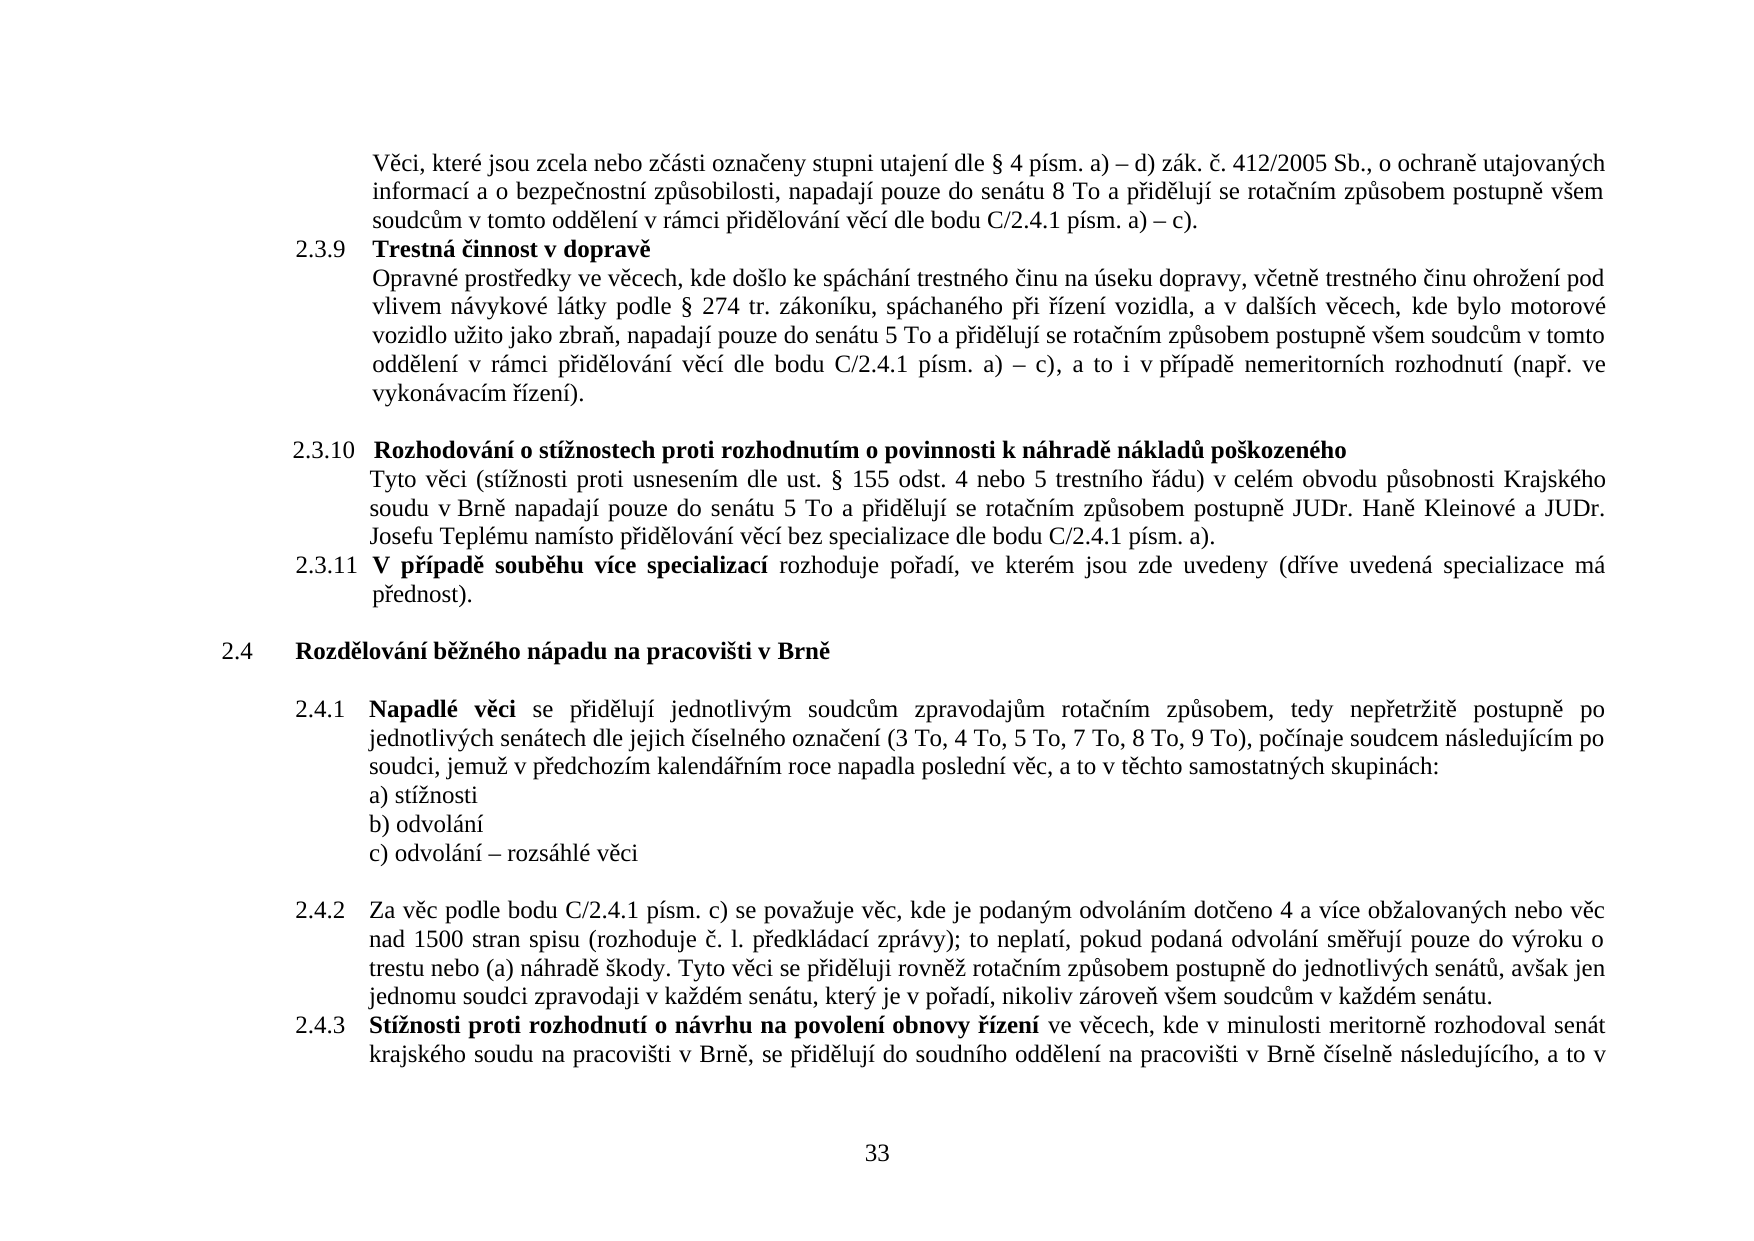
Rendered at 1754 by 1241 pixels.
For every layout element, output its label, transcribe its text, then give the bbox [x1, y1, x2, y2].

text a) stížnosti [295, 780, 1606, 809]
text 2.4.1 Napadlé věci se přidělují jednotlivým soudcům zpravodajům rotačním způsobem, tedy nepřetržitě postupně po jednotlivých senátech dle jejich číselného označení (3 To, 4 To, 5 To, 7 To, 8 To, 9 To), počínaje soudcem následujícím po soudci, jemuž v předchozím kalendářním roce napadla poslední věc, a to v těchto samostatných skupinách: [295, 694, 1606, 780]
text 2.4 Rozdělování běžného nápadu na pracovišti v Brně [148, 636, 1606, 665]
text 2.4.2 Za věc podle bodu C/2.4.1 písm. c) se považuje věc, kde je podaným odvoláním dotčeno 4 a více obžalovaných nebo věc nad 1500 stran spisu (rozhoduje č. l. předkládací zprávy); to neplatí, pokud podaná odvolání směřují pouze do výroku o trestu nebo (a) náhradě škody. Tyto věci se přiděluji rovněž rotačním způsobem postupně do jednotlivých senátů, avšak jen jednomu soudci zpravodaji v každém senátu, který je v pořadí, nikoliv zároveň všem soudcům v každém senátu. [295, 895, 1606, 1010]
text Opravné prostředky ve věcech, kde došlo ke spáchání trestného činu na úseku dopravy, včetně trestného činu ohrožení pod vlivem návykové látky podle § 274 tr. zákoníku, spáchaného při řízení vozidla, a v dalších věcech, kde bylo motorové vozidlo užito jako zbraň, napadají pouze do senátu 5 To a přidělují se rotačním způsobem postupně všem soudcům v tomto oddělení v rámci přidělování věcí dle bodu C/2.4.1 písm. a) – c), a to i v případě nemeritorních rozhodnutí (např. ve vykonávacím řízení). [295, 263, 1606, 406]
text Věci, které jsou zcela nebo zčásti označeny stupni utajení dle § 4 písm. a) – d) zák. č. 412/2005 Sb., o ochraně utajovaných informací a o bezpečnostní způsobilosti, napadají pouze do senátu 8 To a přidělují se rotačním způsobem postupně všem soudcům v tomto oddělení v rámci přidělování věcí dle bodu C/2.4.1 písm. a) – c). [295, 148, 1606, 234]
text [295, 1010, 1606, 1068]
text 2.3.11 V případě souběhu více specializací rozhoduje pořadí, ve kterém jsou zde uvedeny (dříve uvedená specializace má přednost). [295, 550, 1606, 608]
text b) odvolání [295, 809, 1606, 838]
text 2.3.10 Rozhodování o stížnostech proti rozhodnutím o povinnosti k náhradě nákladů poškozeného [219, 435, 1606, 464]
text Tyto věci (stížnosti proti usnesením dle ust. § 155 odst. 4 nebo 5 trestního řádu) v celém obvodu působnosti Krajského soudu v Brně napadají pouze do senátu 5 To a přidělují se rotačním způsobem postupně JUDr. Haně Kleinové a JUDr. Josefu Teplému namísto přidělování věcí bez specializace dle bodu C/2.4.1 písm. a). [369, 464, 1606, 550]
text c) odvolání – rozsáhlé věci [295, 838, 1606, 866]
text 2.3.9 Trestná činnost v dopravě [295, 234, 1606, 263]
